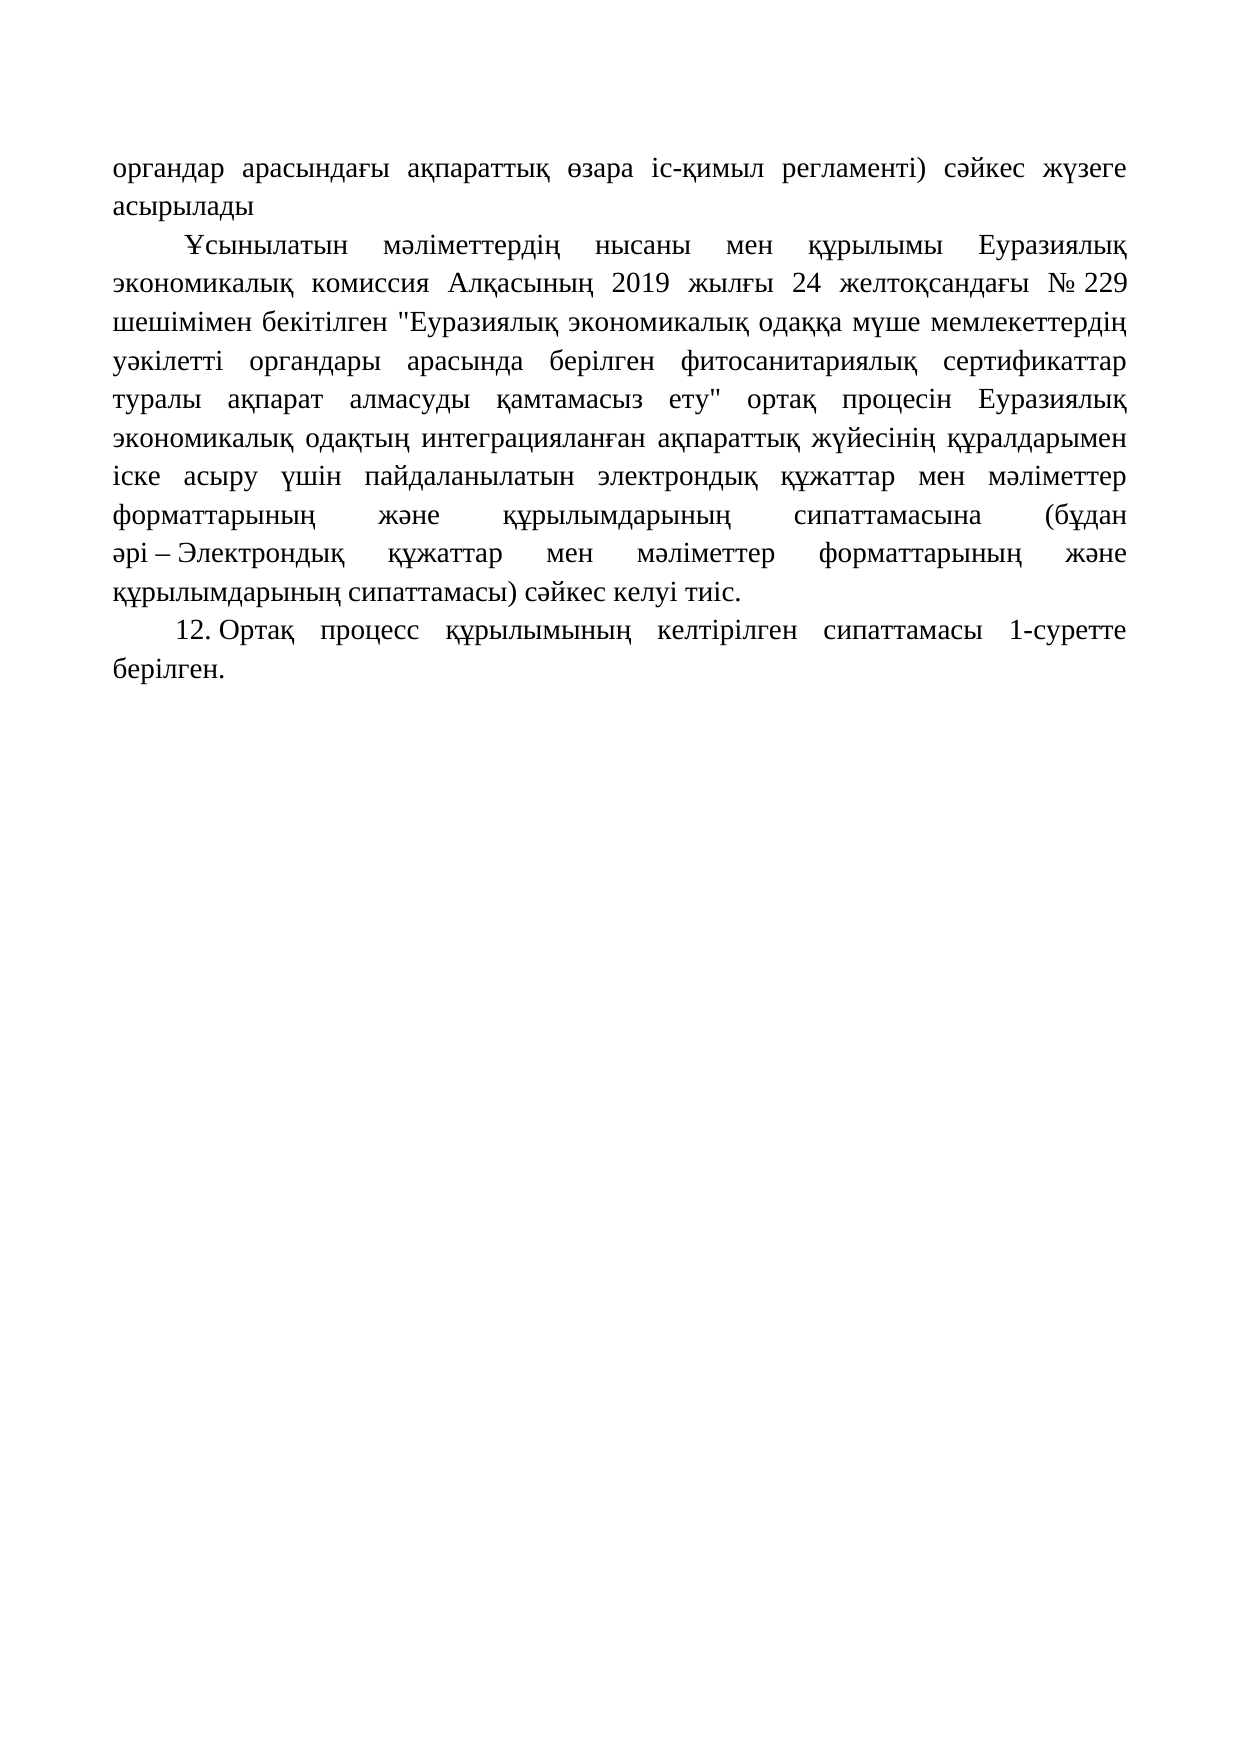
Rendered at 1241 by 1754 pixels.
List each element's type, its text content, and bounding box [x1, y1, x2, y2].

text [112, 150, 1128, 222]
text 12. Ортақ процесс құрылымының келтірілген сипаттамасы 1-суретте берілген. [112, 612, 1128, 684]
text Ұсынылатын мәліметтердің нысаны мен құрылымы Еуразиялық экономикалық комиссия Алқасының 2019 жылғы 24 желтоқсандағы № 229 шешімімен бекітілген "Еуразиялық экономикалық одаққа мүше мемлекеттердің уәкілетті органдары арасында берілген фитосанитариялық сертификаттар туралы ақпарат алмасуды қамтамасыз ету" ортақ процесін Еуразиялық экономикалық одақтың интеграцияланған ақпараттық жүйесінің құралдарымен іске асыру үшін пайдаланылатын электрондық құжаттар мен мәліметтер форматтарының және құрылымдарының сипаттамасына (бұдан әрі – Электрондық құжаттар мен мәліметтер форматтарының және құрылымдарының сипаттамасы) сәйкес келуі тиіс. [112, 227, 1128, 607]
